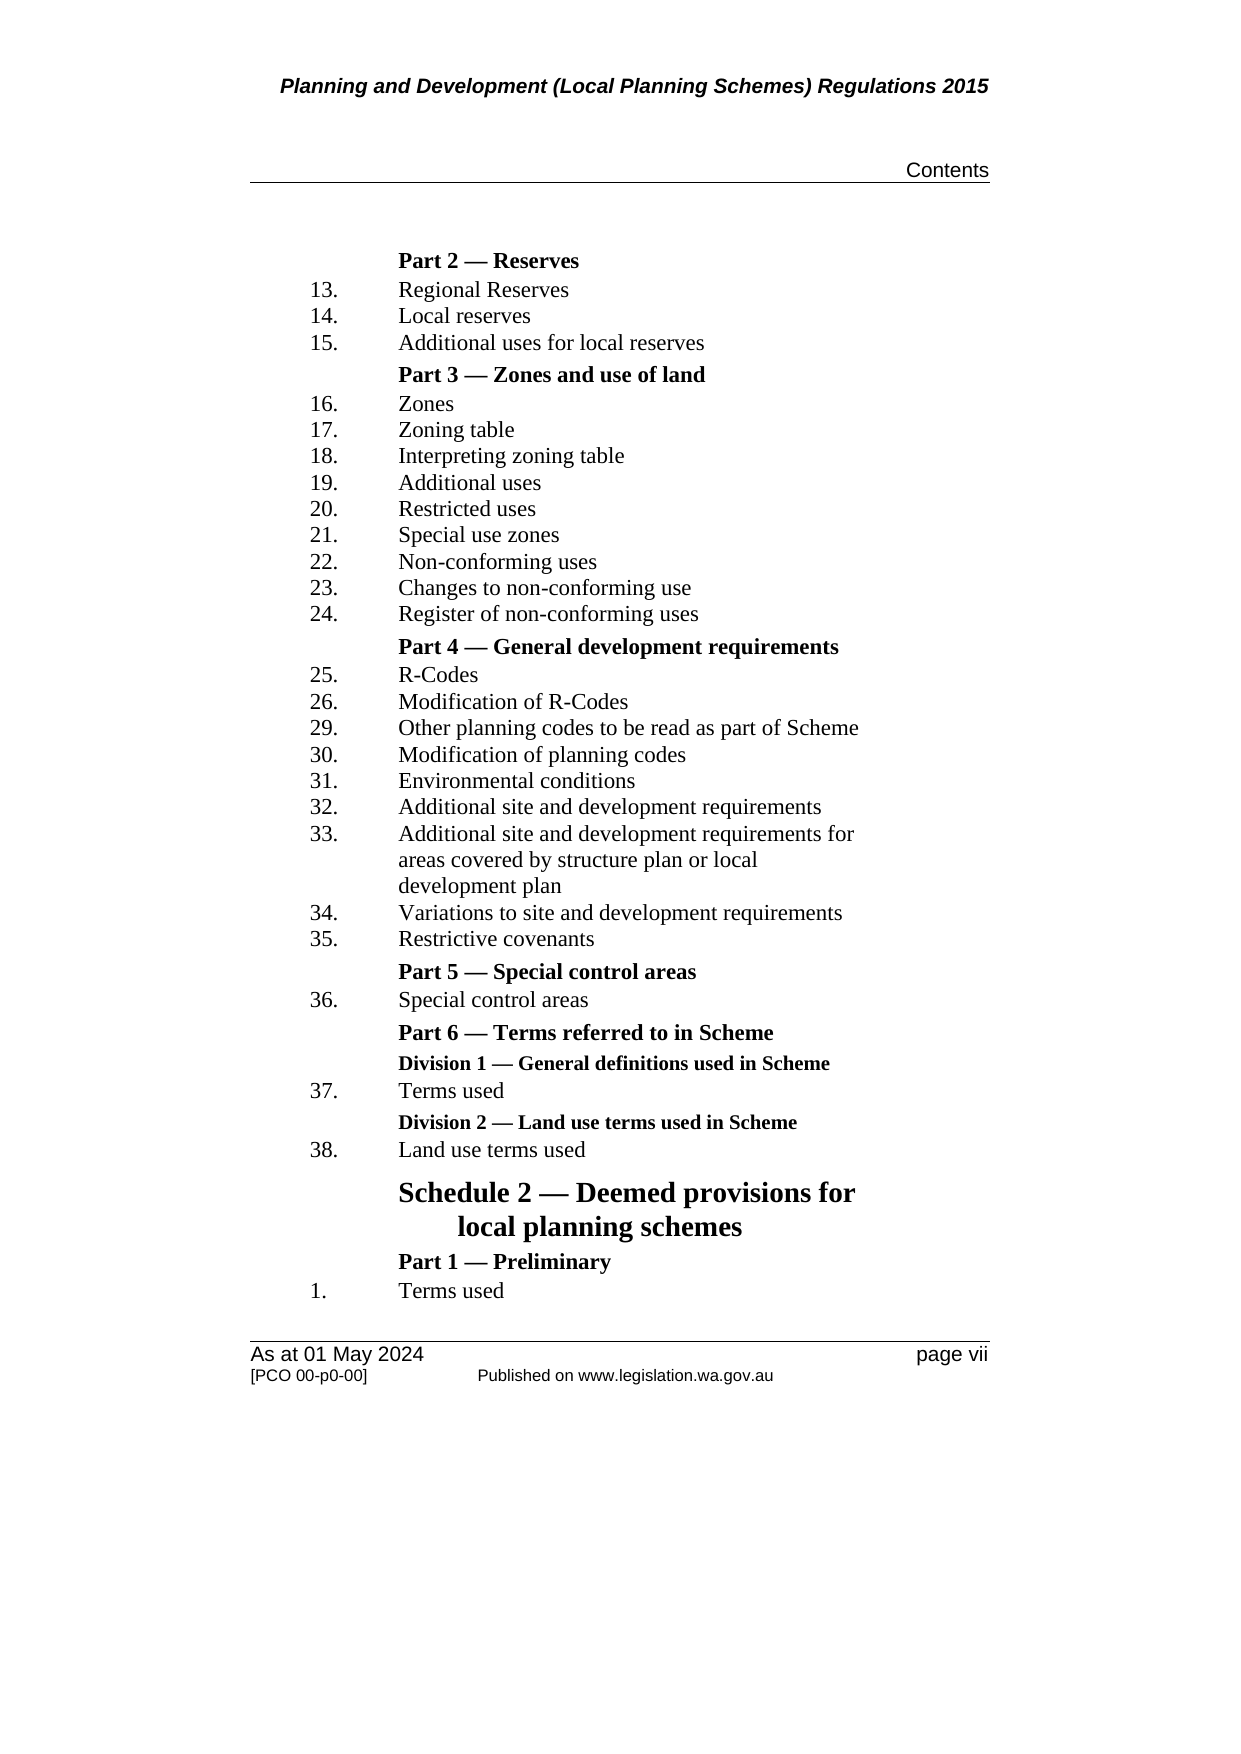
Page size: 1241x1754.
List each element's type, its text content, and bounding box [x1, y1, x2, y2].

text 34. Variations to site and development requirements 1 [309, 899, 872, 925]
text 15. Additional uses for local reserves 1 [309, 329, 872, 355]
text 35. Restrictive covenants 1 [309, 925, 872, 951]
text 25. R-Codes 1 [309, 662, 872, 688]
text 22. Non-conforming uses 1 [309, 548, 872, 574]
text 1. Terms used 1 [309, 1277, 872, 1303]
text 32. Additional site and development requirements 1 [309, 793, 872, 820]
text 16. Zones 1 [309, 390, 872, 416]
text 37. Terms used 1 [309, 1077, 872, 1104]
text Part 1 — Preliminary [398, 1248, 872, 1275]
text Part 3 — Zones and use of land [398, 361, 872, 388]
text Division 2 — Land use terms used in Scheme [398, 1110, 872, 1134]
text 36. Special control areas 1 [309, 986, 872, 1012]
text 20. Restricted uses 1 [309, 495, 872, 521]
text 13. Regional Reserves 1 [309, 276, 872, 302]
text 21. Special use zones 1 [309, 521, 872, 548]
text Part 2 — Reserves [398, 247, 872, 274]
text 14. Local reserves 1 [309, 302, 872, 329]
text 17. Zoning table 1 [309, 416, 872, 442]
text Division 1 — General definitions used in Scheme [398, 1051, 872, 1075]
text 19. Additional uses 1 [309, 469, 872, 495]
text Part 6 — Terms referred to in Scheme [398, 1019, 872, 1045]
text 31. Environmental conditions 1 [309, 767, 872, 793]
text 18. Interpreting zoning table 1 [309, 442, 872, 469]
text 30. Modification of planning codes 1 [309, 741, 872, 767]
text Schedule 2 — Deemed provisions for local planning schemes [398, 1175, 872, 1242]
text 38. Land use terms used 1 [309, 1136, 872, 1163]
text Part 4 — General development requirements [398, 633, 872, 659]
text 23. Changes to non-conforming use 1 [309, 574, 872, 601]
text 29. Other planning codes to be read as part of Scheme 1 [309, 714, 872, 741]
text 24. Register of non-conforming uses 1 [309, 601, 872, 627]
text Part 5 — Special control areas [398, 958, 872, 984]
text 26. Modification of R-Codes 1 [309, 688, 872, 714]
text 33. Additional site and development requirements for areas covered by structure plan or local development plan 1 [309, 820, 872, 899]
